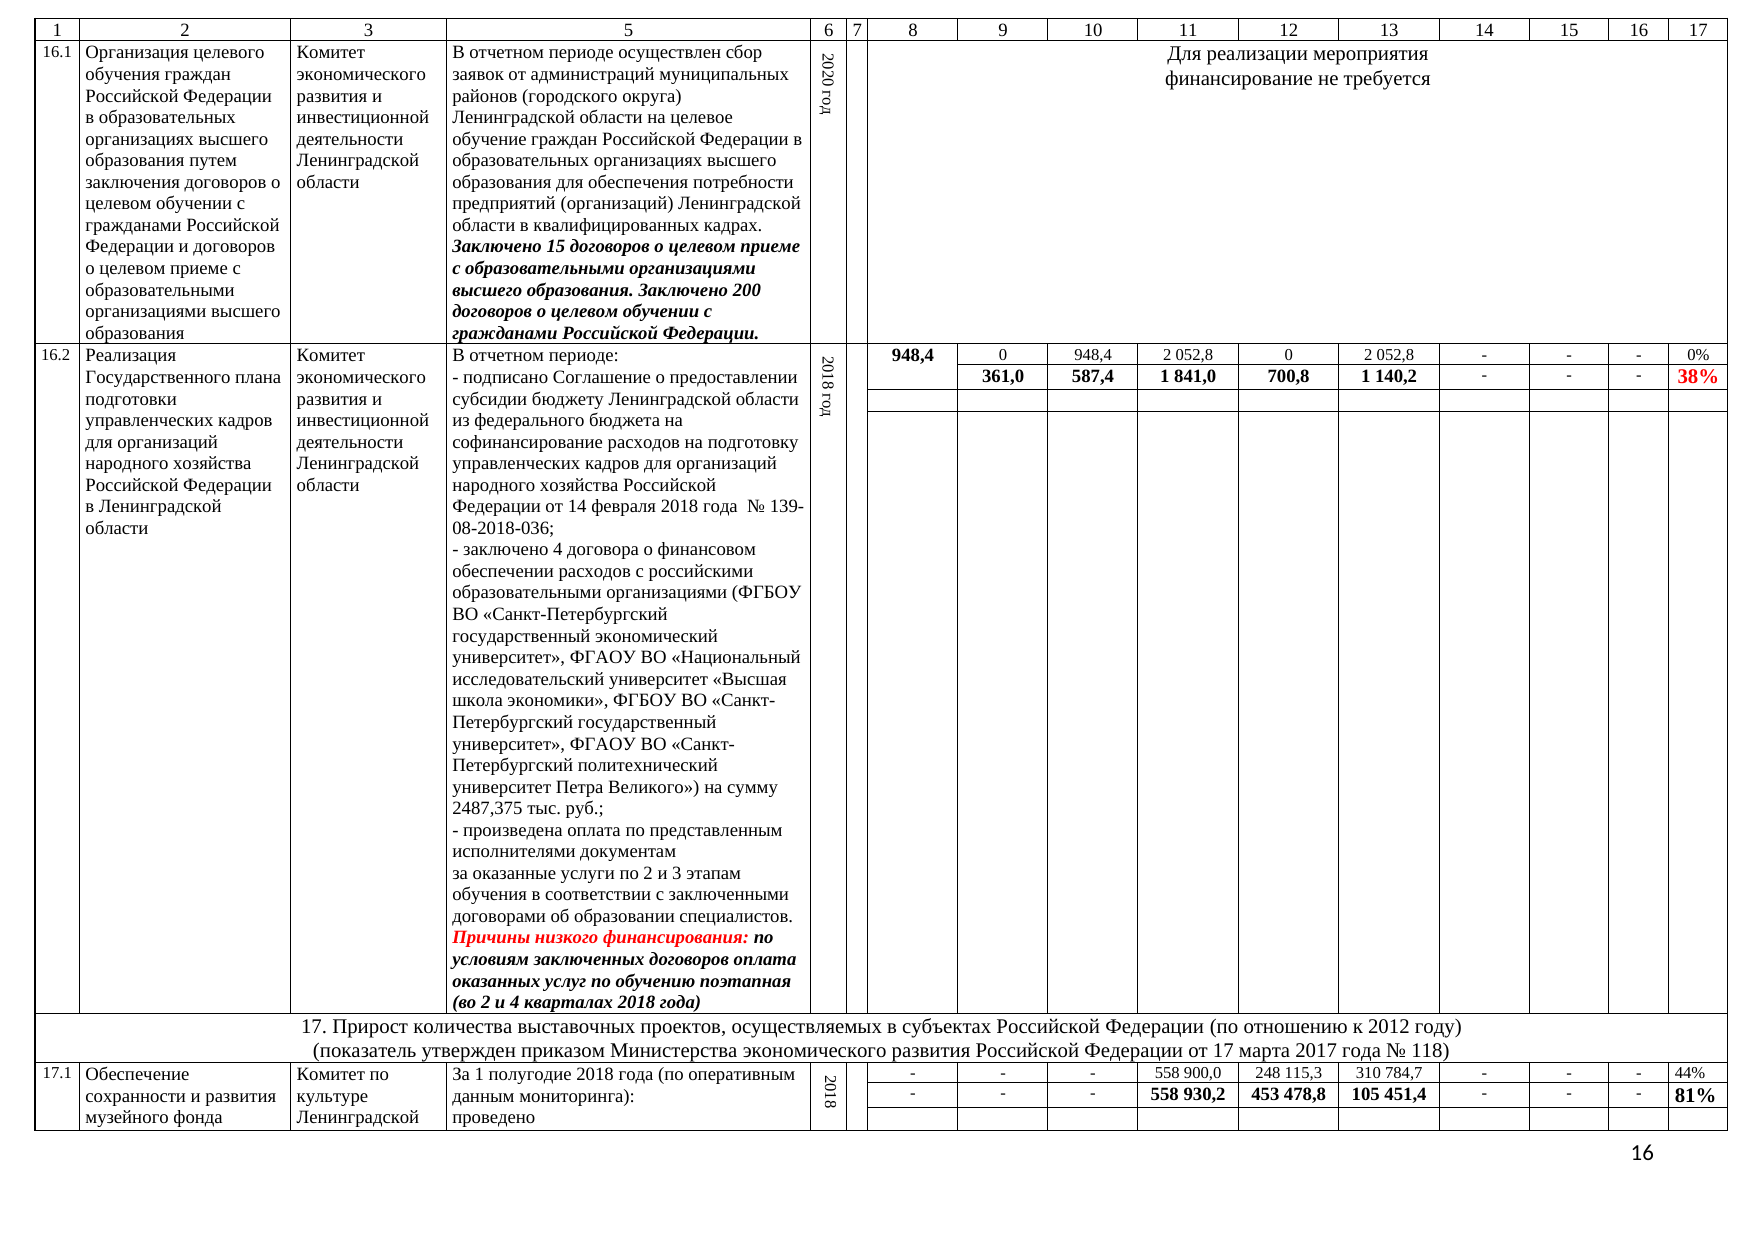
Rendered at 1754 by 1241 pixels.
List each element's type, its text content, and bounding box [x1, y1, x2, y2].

table_cell 2020 год [811, 41, 846, 343]
table_header 15 [1530, 19, 1608, 40]
table_cell [1339, 412, 1439, 1013]
table_header 7 [847, 19, 867, 40]
table_cell [868, 390, 957, 411]
table_cell - [1530, 365, 1608, 388]
table_cell 105 451,4 [1339, 1083, 1439, 1107]
table_cell - [1048, 1063, 1137, 1082]
table_cell [868, 412, 957, 1013]
table_cell 558 930,2 [1138, 1083, 1238, 1107]
table_cell [847, 344, 867, 1013]
table_cell 2 052,8 [1339, 344, 1439, 363]
table_cell - [958, 1063, 1047, 1082]
table_cell [1138, 1108, 1238, 1130]
table_cell - [1609, 1063, 1668, 1082]
table_header 13 [1339, 19, 1439, 40]
table_header 5 [447, 19, 810, 40]
table_cell Организация целевого обучения граждан Российской Федерации в образовательных организациях высшего образования путем заключения договоров о целевом обучении с гражданами Российской Федерации и договоров о целевом приеме с образовательными организациями высшего образования [80, 41, 290, 343]
table_cell [1609, 390, 1668, 411]
table_cell 1 841,0 [1138, 365, 1238, 388]
table_cell - [1530, 1063, 1608, 1082]
table_cell - [1440, 1083, 1529, 1107]
table_cell [1048, 1108, 1137, 1130]
table_cell Комитет экономического развития и инвестиционной деятельности Ленинградской области [291, 41, 446, 343]
table_cell [958, 390, 1047, 411]
table_cell [1440, 390, 1529, 411]
table_header 9 [958, 19, 1047, 40]
table_cell 310 784,7 [1339, 1063, 1439, 1082]
table_header 10 [1048, 19, 1137, 40]
table_cell - [1609, 344, 1668, 363]
table_cell [1530, 412, 1608, 1013]
table_cell [1669, 412, 1727, 1013]
table_cell 700,8 [1239, 365, 1338, 388]
table_cell [1530, 1108, 1608, 1130]
table_cell [1048, 390, 1137, 411]
table_header 6 [811, 19, 846, 40]
table_cell [1530, 390, 1608, 411]
table_cell 558 900,0 [1138, 1063, 1238, 1082]
table_header 14 [1440, 19, 1529, 40]
table_cell [1609, 412, 1668, 1013]
table_header 2 [80, 19, 290, 40]
table_cell 2018 год [811, 344, 846, 1013]
table_cell 44% [1669, 1063, 1727, 1082]
table_cell 38% [1669, 365, 1727, 388]
table_cell - [1440, 344, 1529, 363]
table_cell - [868, 1083, 957, 1107]
table_cell - [1609, 1083, 1668, 1107]
table_cell [1339, 390, 1439, 411]
table_cell 0 [1239, 344, 1338, 363]
table_header 11 [1138, 19, 1238, 40]
table_cell - [1530, 344, 1608, 363]
table_cell В отчетном периоде осуществлен сбор заявок от администраций муниципальных районов (городского округа) Ленинградской области на целевое обучение граждан Российской Федерации в образовательных организациях высшего образования для обеспечения потребности предприятий (организаций) Ленинградской области в квалифицированных кадрах. Заключено 15 договоров о целевом приеме с образовательными организациями высшего образования. Заключено 200 договоров о целевом обучении с гражданами Российской Федерации. [447, 41, 810, 343]
table_cell - [1440, 1063, 1529, 1082]
table_cell [868, 1108, 957, 1130]
table_cell Реализация Государственного плана подготовки управленческих кадров для организаций народного хозяйства Российской Федерации в Ленинградской области [80, 344, 290, 1013]
table_cell - [868, 1063, 957, 1082]
table_cell За 1 полугодие 2018 года (по оперативным данным мониторинга): проведено выставок – 288, экспозиций –24. Выставки и экспозиции музеев Ленинградской области посетило всего – 626 931 посетителей при плане 439 699 (+ 187 232), в том числе: в стационарных условиях – 483 403, вне стационара – 48 732, посредством сети Интернет – 94 796 посещений. [447, 1063, 810, 1130]
table_cell - [958, 1083, 1047, 1107]
table_cell Для реализации мероприятия финансирование не требуется [868, 41, 1727, 343]
table_cell [847, 1063, 867, 1130]
table_cell 16.1 [36, 41, 79, 343]
table_cell 81% [1669, 1083, 1727, 1107]
table_cell [1239, 390, 1338, 411]
table_cell [1239, 1108, 1338, 1130]
table_cell [1440, 1108, 1529, 1130]
table_cell [1609, 1108, 1668, 1130]
table_cell - [1048, 1083, 1137, 1107]
table_cell 2018 год [811, 1063, 846, 1130]
table_cell [1669, 390, 1727, 411]
table_cell [1440, 412, 1529, 1013]
table_cell [1138, 390, 1238, 411]
table_cell [1048, 412, 1137, 1013]
table_cell [958, 1108, 1047, 1130]
table_cell 17. Прирост количества выставочных проектов, осуществляемых в субъектах Российской Федерации (по отношению к 2012 году) (показатель утвержден приказом Министерства экономического развития Российской Федерации от 17 марта 2017 года № 118) [36, 1014, 1727, 1062]
table_header 3 [291, 19, 446, 40]
table_cell 948,4 [868, 344, 957, 388]
table_cell [1669, 1108, 1727, 1130]
table_cell 16.2 [36, 344, 79, 1013]
table_cell Комитет экономического развития и инвестиционной деятельности Ленинградской области [291, 344, 446, 1013]
table_header 1 [36, 19, 79, 40]
table_cell - [1609, 365, 1668, 388]
table_cell [847, 41, 867, 343]
table_cell [1239, 412, 1338, 1013]
table_cell 361,0 [958, 365, 1047, 388]
table_cell 587,4 [1048, 365, 1137, 388]
table_cell Обеспечение сохранности и развития музейного фонда [80, 1063, 290, 1130]
table_cell 2 052,8 [1138, 344, 1238, 363]
table_header 12 [1239, 19, 1338, 40]
table_cell - [1440, 365, 1529, 388]
table_cell [1138, 412, 1238, 1013]
table_header 17 [1669, 19, 1727, 40]
table_cell 453 478,8 [1239, 1083, 1338, 1107]
table_header 16 [1609, 19, 1668, 40]
table_cell 17.1 [36, 1063, 79, 1130]
table_cell [1339, 1108, 1439, 1130]
table_header 8 [868, 19, 957, 40]
table_cell 0 [958, 344, 1047, 363]
table_cell [958, 412, 1047, 1013]
table_cell В отчетном периоде: - подписано Соглашение о предоставлении субсидии бюджету Ленинградской области из федерального бюджета на софинансирование расходов на подготовку управленческих кадров для организаций народного хозяйства Российской Федерации от 14 февраля 2018 года № 139-08-2018-036; - заключено 4 договора о финансовом обеспечении расходов с российскими образовательными организациями (ФГБОУ ВО «Санкт-Петербургский государственный экономический университет», ФГАОУ ВО «Национальный исследовательский университет «Высшая школа экономики», ФГБОУ ВО «Санкт-Петербургский государственный университет», ФГАОУ ВО «Санкт-Петербургский политехнический университет Петра Великого») на сумму 2487,375 тыс. руб.; - произведена оплата по представленным исполнителями документам за оказанные услуги по 2 и 3 этапам обучения в соответствии с заключенными договорами об образовании специалистов. Причины низкого финансирования: по условиям заключенных договоров оплата оказанных услуг по обучению поэтапная (во 2 и 4 кварталах 2018 года) [447, 344, 810, 1013]
table_cell Комитет по культуре Ленинградской области [291, 1063, 446, 1130]
table_cell 1 140,2 [1339, 365, 1439, 388]
table_cell 948,4 [1048, 344, 1137, 363]
table_cell 0% [1669, 344, 1727, 363]
table_cell 248 115,3 [1239, 1063, 1338, 1082]
table_cell - [1530, 1083, 1608, 1107]
